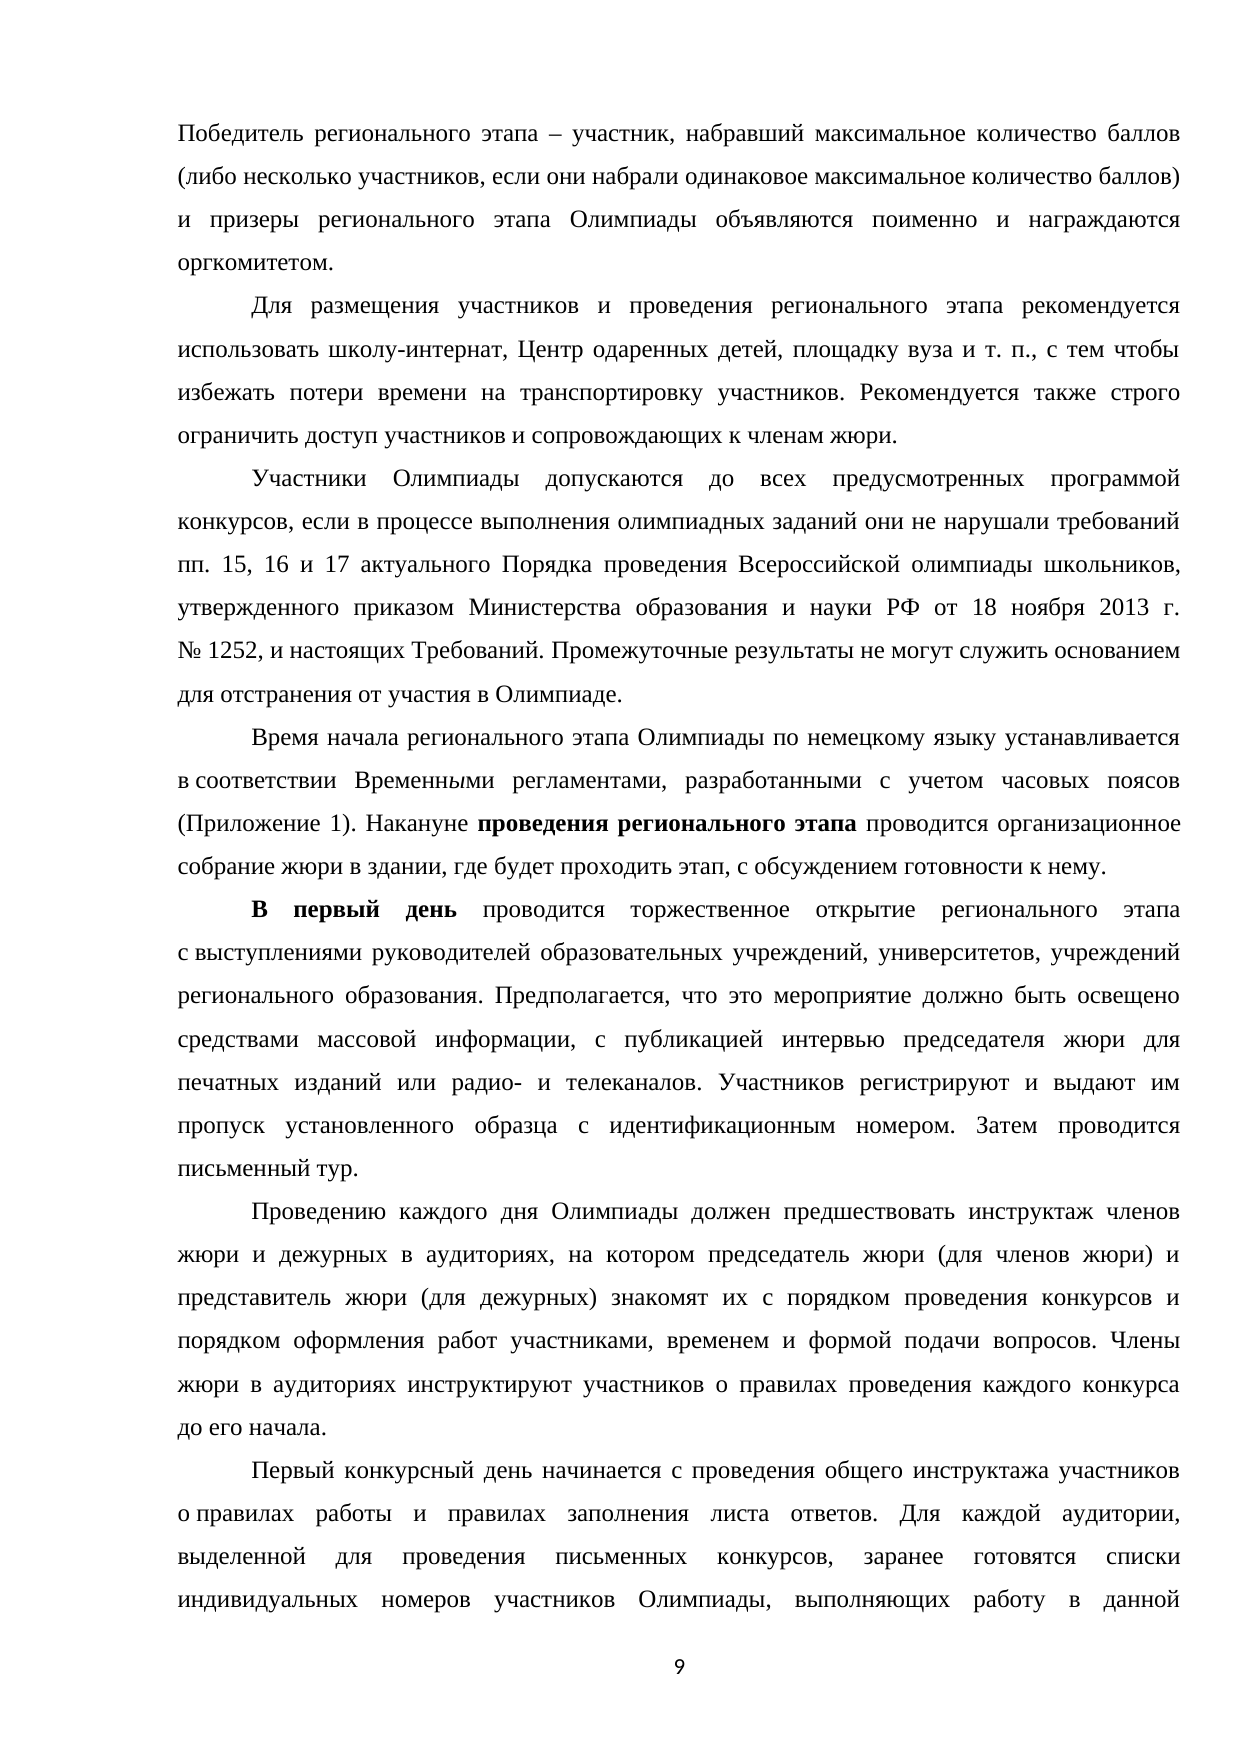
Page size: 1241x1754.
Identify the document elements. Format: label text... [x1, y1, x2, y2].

text В первый день проводится торжественное открытие регионального этапа с выступлениями руководителей образовательных учреждений, университетов, учреждений регионального образования. Предполагается, что это мероприятие должно быть освещено средствами массовой информации, с публикацией интервью председателя жюри для печатных изданий или радио- и телеканалов. Участников регистрируют и выдают им пропуск установленного образца с идентификационным номером. Затем проводится письменный тур. [177, 894, 1181, 1182]
text Время начала регионального этапа Олимпиады по немецкому языку устанавливается в соответствии Временными регламентами, разработанными с учетом часовых поясов (Приложение 1). Накануне проведения регионального этапа проводится организационное собрание жюри в здании, где будет проходить этап, с обсуждением готовности к нему. [177, 722, 1181, 880]
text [177, 118, 1181, 276]
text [177, 1455, 1181, 1613]
text Для размещения участников и проведения регионального этапа рекомендуется использовать школу-интернат, Центр одаренных детей, площадку вуза и т. п., с тем чтобы избежать потери времени на транспортировку участников. Рекомендуется также строго ограничить доступ участников и сопровождающих к членам жюри. [177, 291, 1181, 449]
text Участники Олимпиады допускаются до всех предусмотренных программой конкурсов, если в процессе выполнения олимпиадных заданий они не нарушали требований пп. 15, 16 и 17 актуального Порядка проведения Всероссийской олимпиады школьников, утвержденного приказом Министерства образования и науки РФ от 18 ноября 2013 г. № 1252, и настоящих Требований. Промежуточные результаты не могут служить основанием для отстранения от участия в Олимпиаде. [177, 463, 1181, 707]
text Проведению каждого дня Олимпиады должен предшествовать инструктаж членов жюри и дежурных в аудиториях, на котором председатель жюри (для членов жюри) и представитель жюри (для дежурных) знакомят их с порядком проведения конкурсов и порядком оформления работ участниками, временем и формой подачи вопросов. Члены жюри в аудиториях инструктируют участников о правилах проведения каждого конкурса до его начала. [177, 1196, 1181, 1441]
